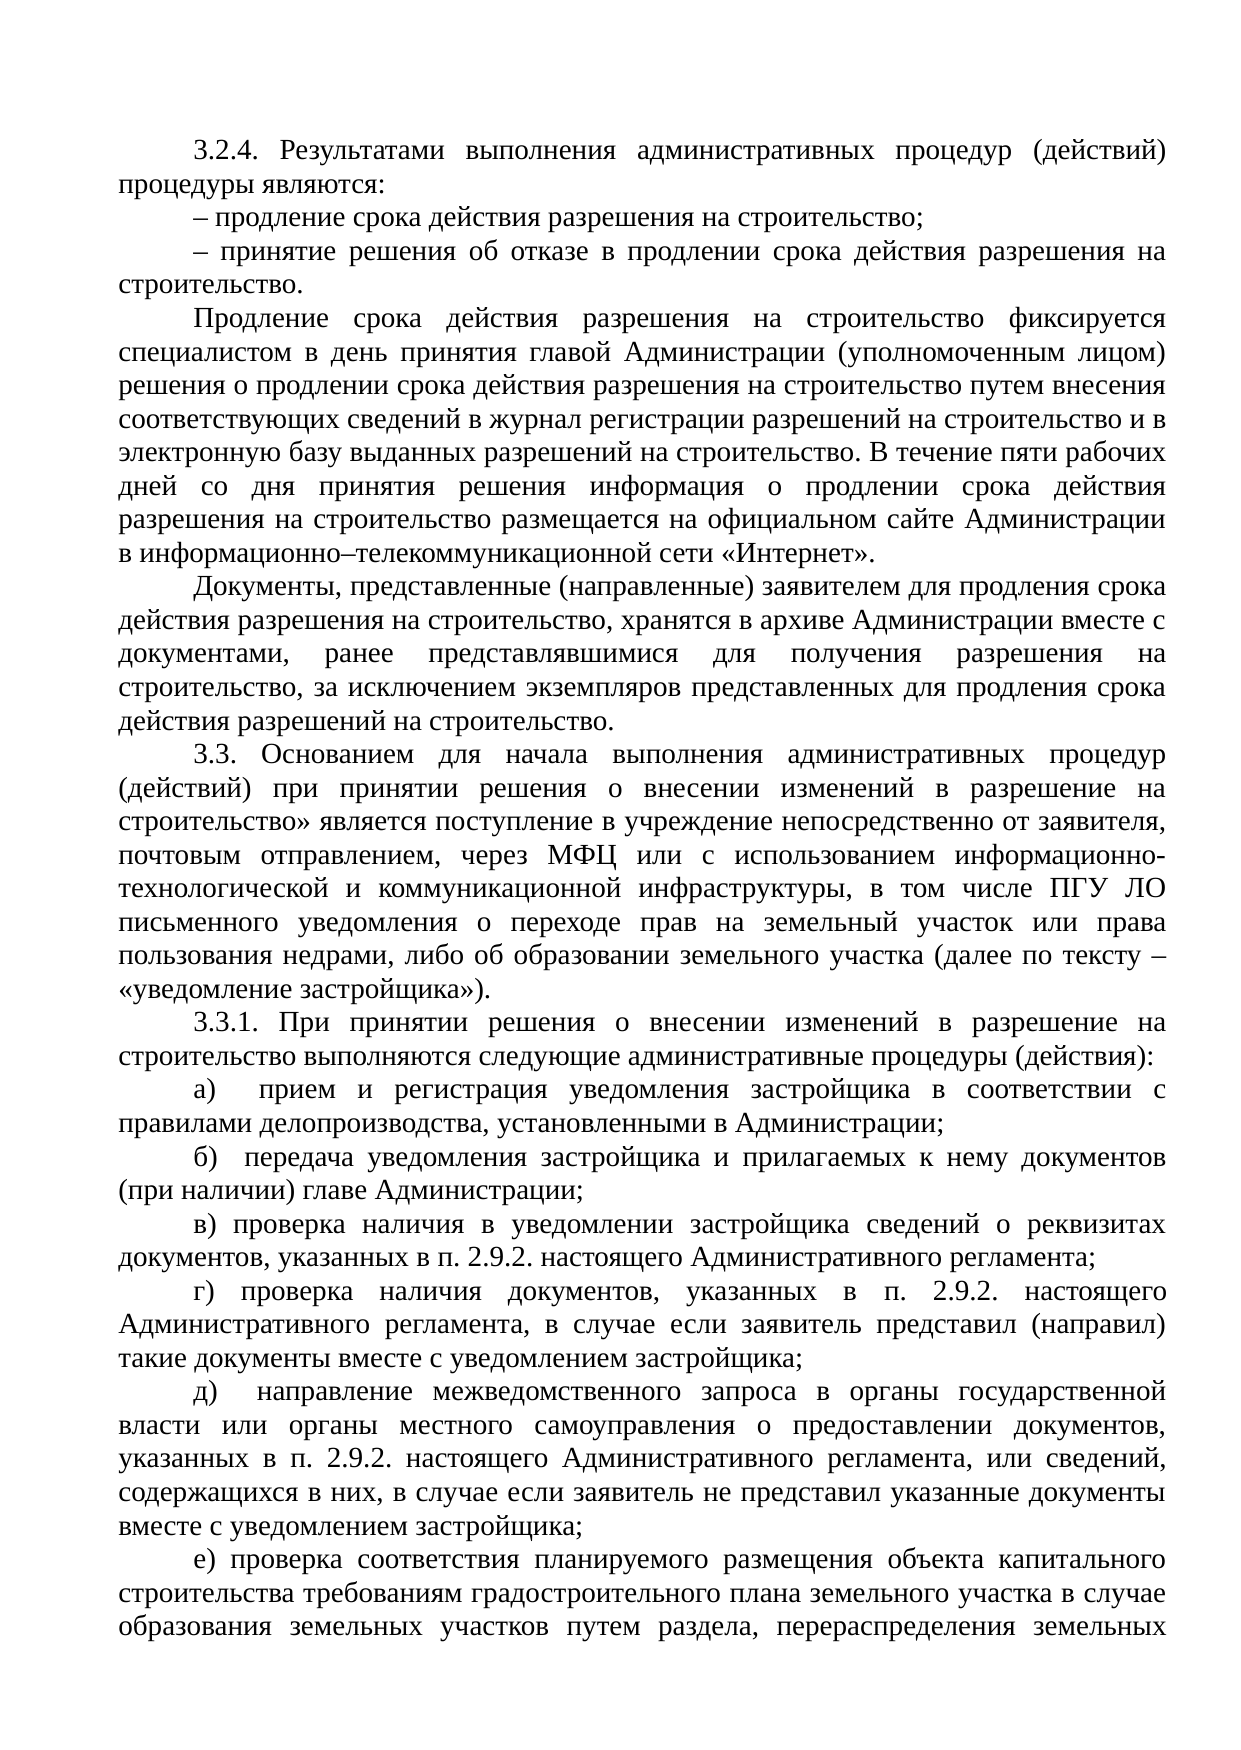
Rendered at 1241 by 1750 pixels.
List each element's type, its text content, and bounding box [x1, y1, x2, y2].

text 3.2.4. Результатами выполнения административных процедур (действий) процедуры являются: [118, 132, 1167, 199]
text а) прием и регистрация уведомления застройщика в соответствии с правилами делопроизводства, установленными в Администрации; [118, 1072, 1167, 1139]
text д) направление межведомственного запроса в органы государственной власти или органы местного самоуправления о предоставлении документов, указанных в п. 2.9.2. настоящего Административного регламента, или сведений, содержащихся в них, в случае если заявитель не представил указанные документы вместе с уведомлением застройщика; [118, 1373, 1167, 1541]
text – принятие решения об отказе в продлении срока действия разрешения на строительство. [118, 233, 1167, 300]
text Документы, представленные (направленные) заявителем для продления срока действия разрешения на строительство, хранятся в архиве Администрации вместе с документами, ранее представлявшимися для получения разрешения на строительство, за исключением экземпляров представленных для продления срока действия разрешений на строительство. [118, 568, 1167, 736]
text г) проверка наличия документов, указанных в п. 2.9.2. настоящего Административного регламента, в случае если заявитель представил (направил) такие документы вместе с уведомлением застройщика; [118, 1273, 1167, 1373]
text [118, 1541, 1167, 1642]
text Продление срока действия разрешения на строительство фиксируется специалистом в день принятия главой Администрации (уполномоченным лицом) решения о продлении срока действия разрешения на строительство путем внесения соответствующих сведений в журнал регистрации разрешений на строительство и в электронную базу выданных разрешений на строительство. В течение пяти рабочих дней со дня принятия решения информация о продлении срока действия разрешения на строительство размещается на официальном сайте Администрации в информационно–телекоммуникационной сети «Интернет». [118, 300, 1167, 568]
text в) проверка наличия в уведомлении застройщика сведений о реквизитах документов, указанных в п. 2.9.2. настоящего Административного регламента; [118, 1206, 1167, 1273]
text б) передача уведомления застройщика и прилагаемых к нему документов (при наличии) главе Администрации; [118, 1139, 1167, 1206]
text 3.3.1. При принятии решения о внесении изменений в разрешение на строительство выполняются следующие административные процедуры (действия): [118, 1004, 1167, 1072]
text – продление срока действия разрешения на строительство; [118, 199, 1167, 233]
text 3.3. Основанием для начала выполнения административных процедур (действий) при принятии решения о внесении изменений в разрешение на строительство» является поступление в учреждение непосредственно от заявителя, почтовым отправлением, через МФЦ или с использованием информационно-технологической и коммуникационной инфраструктуры, в том числе ПГУ ЛО письменного уведомления о переходе прав на земельный участок или права пользования недрами, либо об образовании земельного участка (далее по тексту – «уведомление застройщика»). [118, 736, 1167, 1004]
